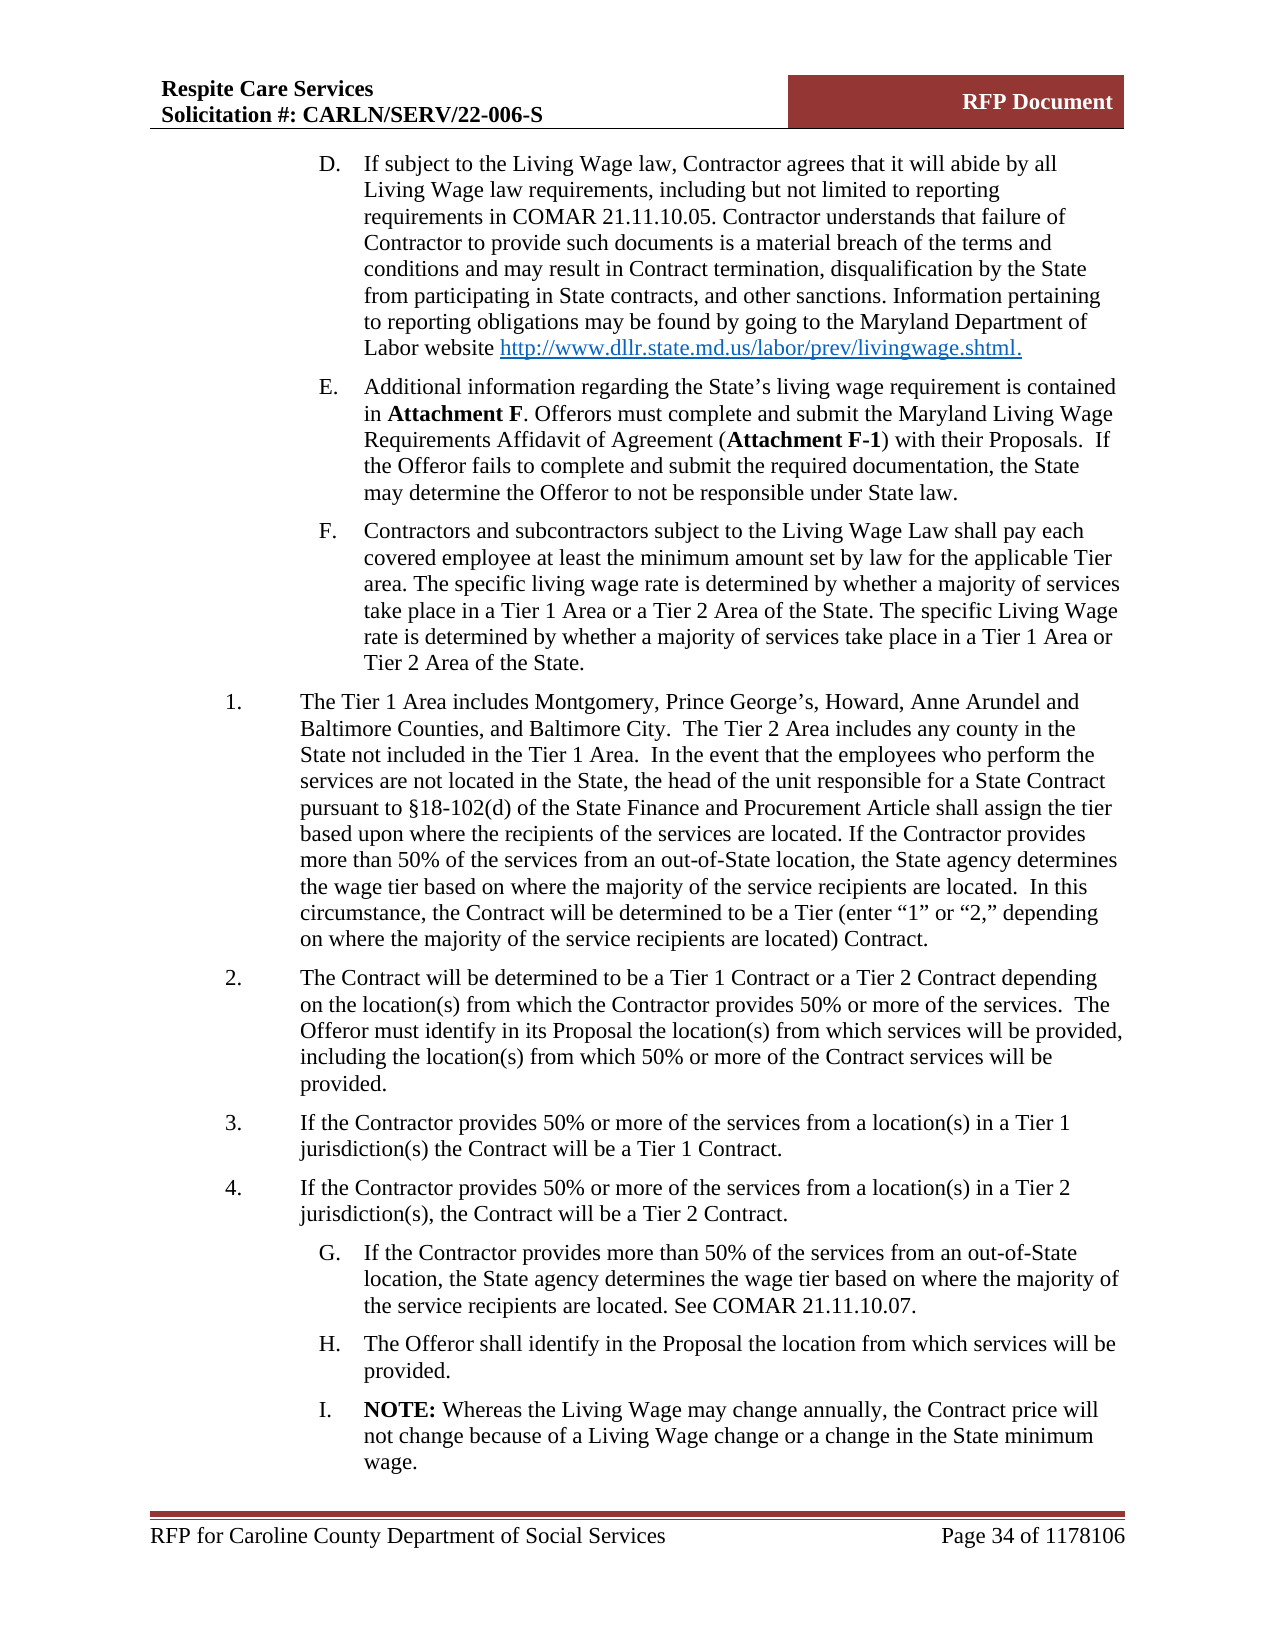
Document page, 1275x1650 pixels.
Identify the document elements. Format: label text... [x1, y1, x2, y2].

text If subject to the Living Wage law, Contractor agrees that it will abide by all Living Wage law requirements, including but not limited to reporting requirements in COMAR 21.11.10.05. Contractor understands that failure of Contractor to provide such documents is a material breach of the terms and conditions and may result in Contract termination, disqualification by the State from participating in State contracts, and other sanctions. Information pertaining to reporting obligations may be found by going to the Maryland Department of Labor website http://www.dllr.state.md.us/labor/prev/livingwage.shtml. [319, 150, 1125, 361]
text If the Contractor provides more than 50% of the services from an out-of-State location, the State agency determines the wage tier based on where the majority of the service recipients are located. See COMAR 21.11.10.07. [319, 1239, 1125, 1318]
list The Tier 1 Area includes Montgomery, Prince George’s, Howard, Anne Arundel and Baltimore Counties, and Baltimore City. The Tier 2 Area includes any county in the State not included in the Tier 1 Area. In the event that the employees who perform the services are not located in the State, the head of the unit responsible for a State Contract pursuant to §18-102(d) of the State Finance and Procurement Article shall assign the tier based upon where the recipients of the services are located. If the Contractor provides more than 50% of the services from an out-of-State location, the State agency determines the wage tier based on where the majority of the service recipients are located. In this circumstance, the Contract will be determined to be a Tier (enter “1” or “2,” depending on where the majority of the service recipients are located) Contract. [225, 688, 1125, 952]
list The Contract will be determined to be a Tier 1 Contract or a Tier 2 Contract depending on the location(s) from which the Contractor provides 50% or more of the services. The Offeror must identify in its Proposal the location(s) from which services will be provided, including the location(s) from which 50% or more of the Contract services will be provided. [225, 964, 1125, 1096]
text Contractors and subcontractors subject to the Living Wage Law shall pay each covered employee at least the minimum amount set by law for the applicable Tier area. The specific living wage rate is determined by whether a majority of services take place in a Tier 1 Area or a Tier 2 Area of the State. The specific Living Wage rate is determined by whether a majority of services take place in a Tier 1 Area or Tier 2 Area of the State. [319, 518, 1125, 676]
text The Offeror shall identify in the Proposal the location from which services will be provided. [319, 1331, 1125, 1383]
list If the Contractor provides 50% or more of the services from a location(s) in a Tier 1 jurisdiction(s) the Contract will be a Tier 1 Contract. [225, 1108, 1125, 1161]
list If the Contractor provides 50% or more of the services from a location(s) in a Tier 2 jurisdiction(s), the Contract will be a Tier 2 Contract. [225, 1174, 1125, 1226]
text NOTE: Whereas the Living Wage may change annually, the Contract price will not change because of a Living Wage change or a change in the State minimum wage. [319, 1396, 1125, 1475]
text Additional information regarding the State’s living wage requirement is contained in Attachment F. Offerors must complete and submit the Maryland Living Wage Requirements Affidavit of Agreement (Attachment F-1) with their Proposals. If the Offeror fails to complete and submit the required documentation, the State may determine the Offeror to not be responsible under State law. [319, 373, 1125, 505]
